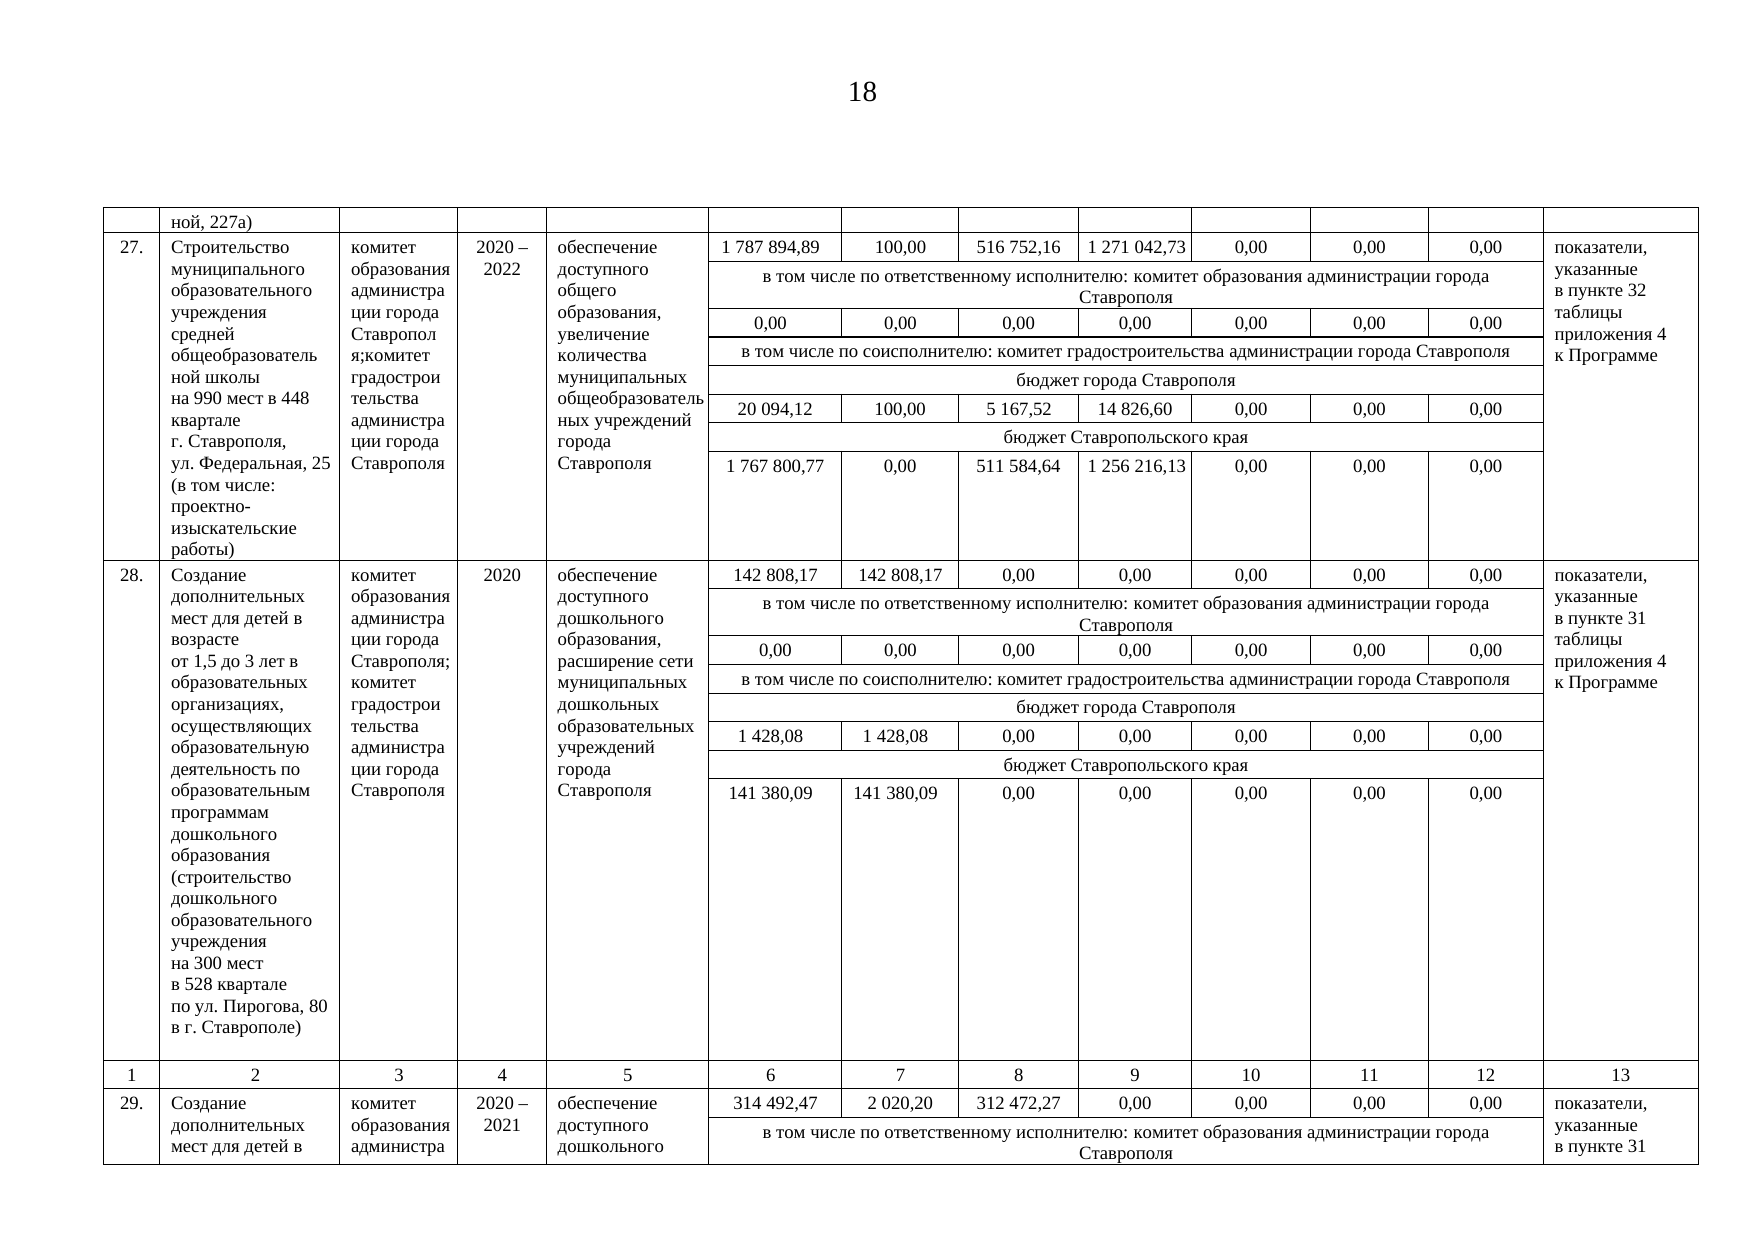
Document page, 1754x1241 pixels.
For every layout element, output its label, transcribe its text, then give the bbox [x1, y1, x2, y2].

table_cell 0,00 [1429, 1089, 1543, 1117]
table_cell 2 [160, 1061, 339, 1088]
table_cell 1 767 800,77 [709, 452, 841, 560]
table_cell комитет образования администра ции города Ставрополя;комитет градострои тельства администра ции города Ставрополя [340, 233, 457, 560]
table_cell в том числе по ответственному исполнителю: комитет образования администрации города Ставрополя [709, 262, 1543, 308]
table_cell 0,00 [1192, 722, 1310, 749]
table_cell 9 [1079, 1061, 1191, 1088]
table_cell 20 094,12 [709, 395, 841, 422]
table_cell бюджет города Ставрополя [709, 366, 1543, 393]
table_cell 0,00 [709, 636, 841, 664]
table_cell 0,00 [1079, 636, 1191, 664]
table_cell 0,00 [1079, 722, 1191, 749]
table_cell 0,00 [1429, 309, 1543, 336]
table_cell 142 808,17 [842, 561, 958, 588]
table_cell 142 808,17 [709, 561, 841, 588]
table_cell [160, 208, 339, 232]
table_cell 0,00 [1079, 309, 1191, 336]
table_cell бюджет Ставропольского края [709, 751, 1543, 778]
table_cell 0,00 [959, 779, 1078, 1059]
table_cell [1192, 208, 1310, 232]
table_cell 5 [547, 1061, 708, 1088]
table_cell 0,00 [1192, 779, 1310, 1059]
table_cell в том числе по соисполнителю: комитет градостроительства администрации города Ставрополя [709, 338, 1543, 365]
table_cell 0,00 [959, 722, 1078, 749]
table_cell [547, 208, 708, 232]
table_cell Строительство муниципального образовательного учреждения средней общеобразователь ной школы на 990 мест в 448 квартале г. Ставрополя, ул. Федеральная, 25 (в том числе: проектно-изыскательские работы) [160, 233, 339, 560]
table_cell комитет образования администра ции города Ставрополя;комитет градострои тельства администра ции города Ставрополя [340, 1089, 457, 1164]
table_cell 6 [709, 1061, 841, 1088]
table_cell показатели, указанные в пункте 31 таблицы приложения 4 к Программе [1544, 561, 1698, 1059]
table_cell 511 584,64 [959, 452, 1078, 560]
table_cell бюджет города Ставрополя [709, 694, 1543, 721]
table_cell в том числе по ответственному исполнителю: комитет образования администрации города Ставрополя [709, 589, 1543, 635]
table_cell 4 [458, 1061, 546, 1088]
table_cell показатели, указанные в пункте 32 таблицы приложения 4 к Программе [1544, 233, 1698, 560]
table_cell 1 428,08 [842, 722, 958, 749]
table_cell 0,00 [1311, 309, 1428, 336]
table_cell 11 [1311, 1061, 1428, 1088]
table_cell 29. [104, 1089, 159, 1164]
table_cell 12 [1429, 1061, 1543, 1088]
table_cell 0,00 [709, 309, 841, 336]
table_cell 0,00 [1192, 233, 1310, 261]
table_cell [104, 208, 159, 232]
table_cell 0,00 [1311, 395, 1428, 422]
table_cell [842, 208, 958, 232]
table_cell 10 [1192, 1061, 1310, 1088]
table_cell 0,00 [1079, 779, 1191, 1059]
table_cell 2020 – 2021 [458, 1089, 546, 1164]
table_cell [1544, 208, 1698, 232]
table_cell 312 472,27 [959, 1089, 1078, 1117]
table_cell 0,00 [1429, 395, 1543, 422]
table_cell обеспечение доступного общего образования, увеличение количества муниципальных общеобразователь ных учреждений города Ставрополя [547, 233, 708, 560]
table_cell 2 020,20 [842, 1089, 958, 1117]
table_cell 1 787 894,89 [709, 233, 841, 261]
table_cell 0,00 [1311, 722, 1428, 749]
table_cell 8 [959, 1061, 1078, 1088]
table_cell 0,00 [1429, 636, 1543, 664]
table_cell Создание дополнительных мест для детей в возрасте от 1,5 до 3 лет в образовательных организациях, осуществляющих образовательную деятельность по образовательным программам дошкольного образования (строительство дошкольного образовательного учреждения на 300 мест в 528 квартале по ул. Пирогова, 80 в г. Ставрополе) [160, 561, 339, 1059]
table_cell [959, 208, 1078, 232]
table_cell 0,00 [1192, 309, 1310, 336]
table_cell [709, 208, 841, 232]
table_cell 100,00 [842, 233, 958, 261]
table_cell [340, 208, 457, 232]
table_cell 0,00 [1311, 561, 1428, 588]
table_cell 0,00 [1311, 452, 1428, 560]
table_cell 0,00 [1192, 452, 1310, 560]
table_cell 0,00 [959, 636, 1078, 664]
table_cell 0,00 [842, 636, 958, 664]
table_cell показатели, указанные в пункте 31 таблицы приложения 4 к Программе [1544, 1089, 1698, 1164]
table_cell в том числе по соисполнителю: комитет градостроительства администрации города Ставрополя [709, 665, 1543, 692]
table_cell 28. [104, 561, 159, 1059]
table_cell [1079, 208, 1191, 232]
table_cell 14 826,60 [1079, 395, 1191, 422]
table_cell обеспечение доступного дошкольного образования, расширение сети муниципальных дошкольных образовательных учреждений города Ставрополя [547, 1089, 708, 1164]
table_cell 27. [104, 233, 159, 560]
table_cell 0,00 [1429, 779, 1543, 1059]
table_cell 1 428,08 [709, 722, 841, 749]
table_cell 1 [104, 1061, 159, 1088]
table_cell 1 256 216,13 [1079, 452, 1191, 560]
table_cell 2020 – 2022 [458, 233, 546, 560]
table_cell 1 271 042,73 [1079, 233, 1191, 261]
table_cell 141 380,09 [842, 779, 958, 1059]
table_cell 314 492,47 [709, 1089, 841, 1117]
table_cell 0,00 [1192, 561, 1310, 588]
table_cell 516 752,16 [959, 233, 1078, 261]
table_cell 13 [1544, 1061, 1698, 1088]
table_cell 0,00 [1429, 561, 1543, 588]
table_cell 0,00 [1429, 722, 1543, 749]
table_cell 141 380,09 [709, 779, 841, 1059]
table_cell 0,00 [1079, 1089, 1191, 1117]
table_cell комитет образования администра ции города Ставрополя; комитет градострои тельства администра ции города Ставрополя [340, 561, 457, 1059]
table_cell 0,00 [1429, 452, 1543, 560]
table_cell обеспечение доступного дошкольного образования, расширение сети муниципальных дошкольных образовательных учреждений города Ставрополя [547, 561, 708, 1059]
table_cell 0,00 [1311, 233, 1428, 261]
table_cell 5 167,52 [959, 395, 1078, 422]
table_cell 0,00 [959, 561, 1078, 588]
table_cell 3 [340, 1061, 457, 1088]
table_cell 0,00 [1192, 636, 1310, 664]
table_cell 0,00 [1192, 1089, 1310, 1117]
table_cell 0,00 [1311, 636, 1428, 664]
table_cell 0,00 [1311, 779, 1428, 1059]
table_cell 0,00 [1079, 561, 1191, 588]
table_cell [1429, 208, 1543, 232]
table_cell 7 [842, 1061, 958, 1088]
table_cell 0,00 [1192, 395, 1310, 422]
table_cell [458, 208, 546, 232]
table_cell 100,00 [842, 395, 958, 422]
table_cell в том числе по ответственному исполнителю: комитет образования администрации города Ставрополя [709, 1118, 1543, 1164]
table_cell 0,00 [842, 309, 958, 336]
table_cell 0,00 [842, 452, 958, 560]
table_cell 0,00 [1429, 233, 1543, 261]
table_cell 2020 [458, 561, 546, 1059]
table_cell 0,00 [959, 309, 1078, 336]
table_cell бюджет Ставропольского края [709, 423, 1543, 451]
table_cell 0,00 [1311, 1089, 1428, 1117]
table_cell [1311, 208, 1428, 232]
